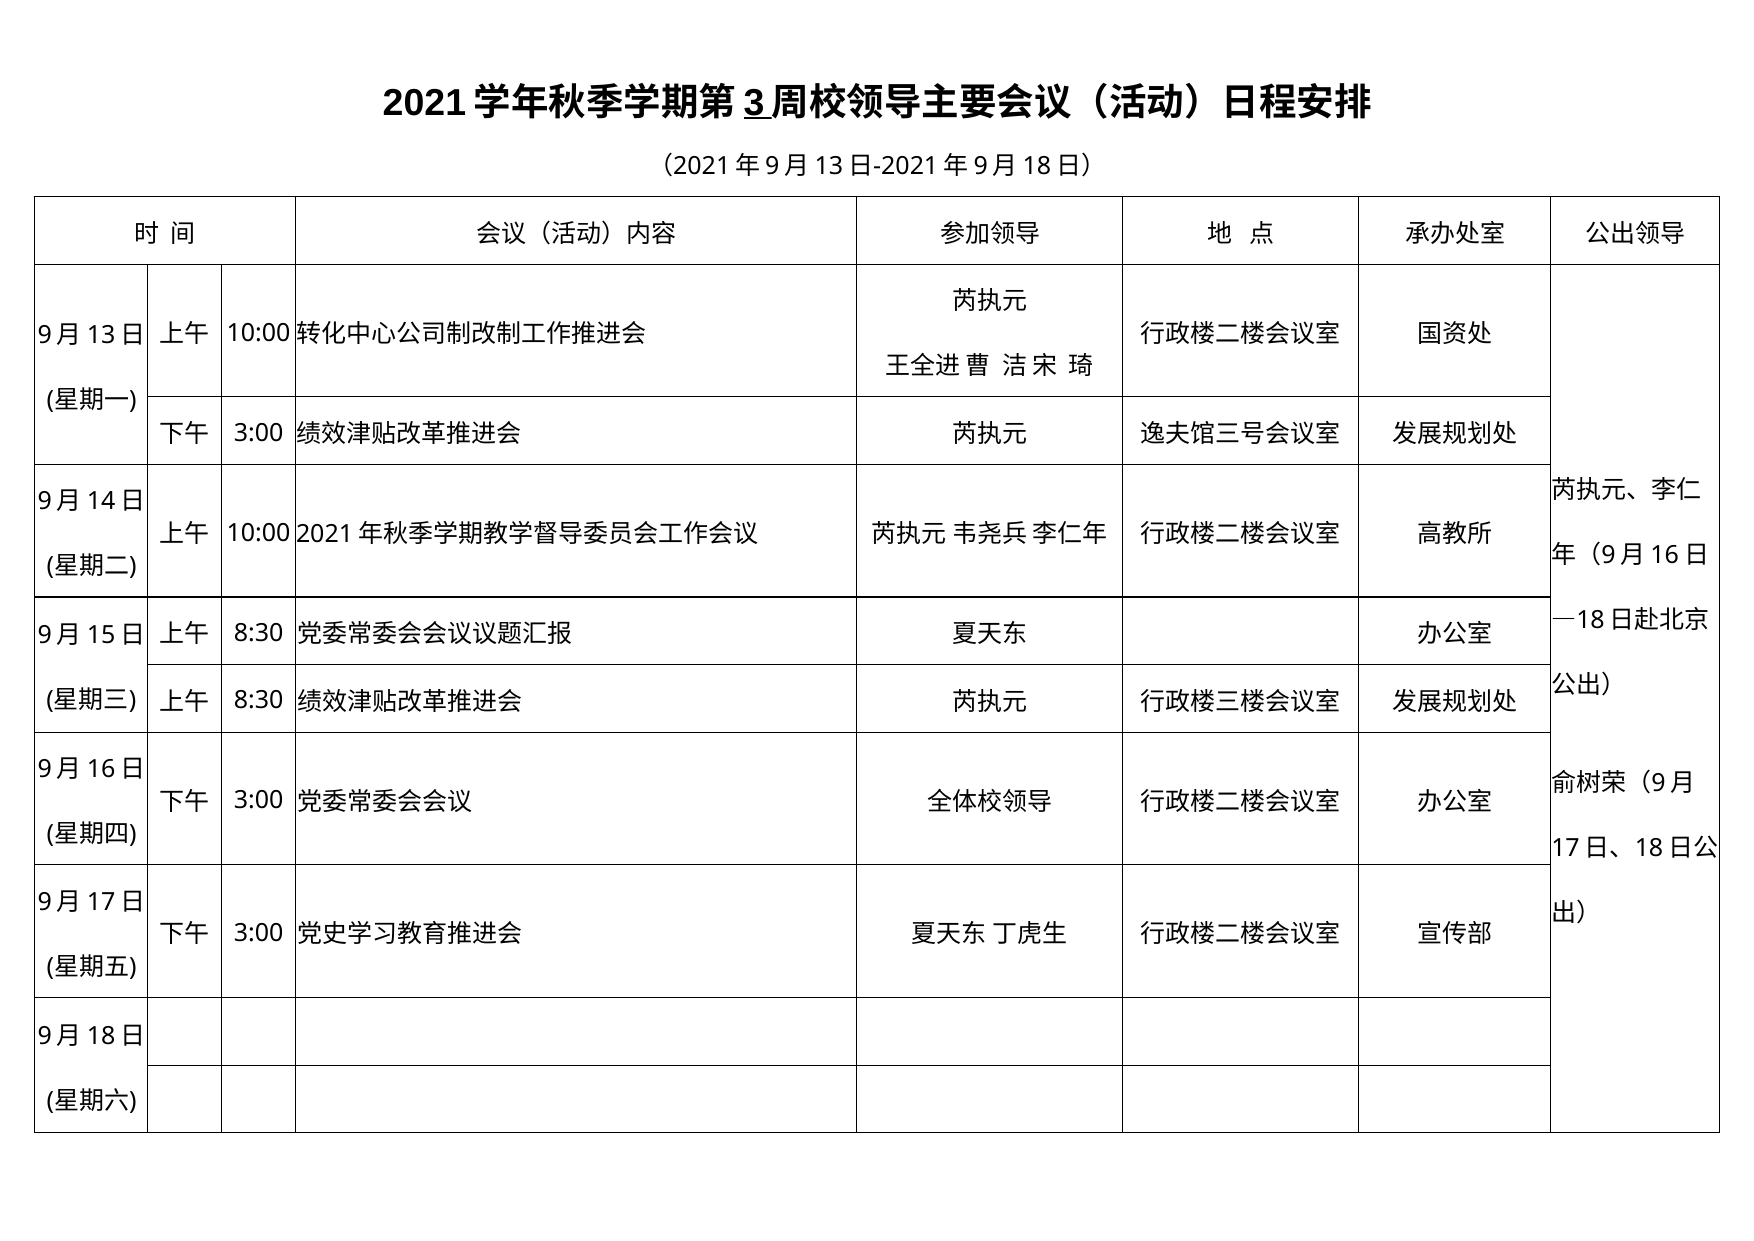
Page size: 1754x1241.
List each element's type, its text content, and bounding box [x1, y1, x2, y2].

table_cell 全体校领导 [857, 733, 1122, 864]
table_cell 行政楼二楼会议室 [1123, 265, 1358, 396]
table_cell [296, 998, 856, 1064]
text 2021学年秋季学期第3周校领导主要会议（活动）日程安排 [59, 66, 1695, 131]
table_header 地 点 [1123, 197, 1358, 264]
table_cell 9月17日 (星期五) [35, 865, 147, 997]
table_cell 芮执元 [857, 665, 1122, 732]
table_cell 9月13日 (星期一) [35, 265, 147, 464]
table_cell 行政楼二楼会议室 [1123, 465, 1358, 596]
table_cell 行政楼二楼会议室 [1123, 733, 1358, 864]
table_cell [1359, 998, 1550, 1064]
table_cell 行政楼三楼会议室 [1123, 665, 1358, 732]
table_cell 10:00 [222, 465, 295, 596]
table_cell [296, 1066, 856, 1132]
table_cell 9月16日 (星期四) [35, 733, 147, 864]
table_cell 9月18日 (星期六) [35, 998, 147, 1132]
table_cell 3:00 [222, 865, 295, 997]
table_cell 高教所 [1359, 465, 1550, 596]
table_cell 8:30 [222, 665, 295, 732]
table_cell 夏天东 [857, 598, 1122, 664]
table_cell 3:00 [222, 733, 295, 864]
table_cell 下午 [148, 397, 221, 464]
table_cell 上午 [148, 465, 221, 596]
table_cell [1123, 998, 1358, 1064]
table_cell [148, 998, 221, 1064]
table_cell 办公室 [1359, 598, 1550, 664]
table_cell 绩效津贴改革推进会 [296, 665, 856, 732]
table_cell 国资处 [1359, 265, 1550, 396]
table_cell 办公室 [1359, 733, 1550, 864]
table_cell 上午 [148, 598, 221, 664]
table_cell 下午 [148, 865, 221, 997]
table_header 参加领导 [857, 197, 1122, 264]
table_cell 3:00 [222, 397, 295, 464]
table_cell 9月14日 (星期二) [35, 465, 147, 596]
table_cell 8:30 [222, 598, 295, 664]
table_cell 党委常委会会议 [296, 733, 856, 864]
table_header 时 间 [35, 197, 295, 264]
table_cell 逸夫馆三号会议室 [1123, 397, 1358, 464]
table_header 承办处室 [1359, 197, 1550, 264]
table_cell 绩效津贴改革推进会 [296, 397, 856, 464]
table_cell [222, 998, 295, 1064]
table_cell [1123, 598, 1358, 664]
table_cell 上午 [148, 265, 221, 396]
table_cell 9月15日 (星期三) [35, 598, 147, 732]
table_cell 2021年秋季学期教学督导委员会工作会议 [296, 465, 856, 596]
table_cell [1123, 1066, 1358, 1132]
table_cell 上午 [148, 665, 221, 732]
table_cell 芮执元 韦尧兵 李仁年 [857, 465, 1122, 596]
table_cell 党委常委会会议议题汇报 [296, 598, 856, 664]
table_header 会议（活动）内容 [296, 197, 856, 264]
table_cell 芮执元 [857, 397, 1122, 464]
table_cell [857, 998, 1122, 1064]
text （2021年9月13日-2021年9月18日） [59, 131, 1695, 196]
table_cell 发展规划处 [1359, 397, 1550, 464]
table_cell 夏天东 丁虎生 [857, 865, 1122, 997]
table_cell 宣传部 [1359, 865, 1550, 997]
table_cell [222, 1066, 295, 1132]
table_header 公出领导 [1551, 197, 1719, 264]
table_cell [1359, 1066, 1550, 1132]
table_cell [857, 1066, 1122, 1132]
table_cell 发展规划处 [1359, 665, 1550, 732]
table_cell [148, 1066, 221, 1132]
table_cell 10:00 [222, 265, 295, 396]
table_cell 芮执元、李仁年（9月16日—18日赴北京公出） 俞树荣（9月17日、18日公出） [1551, 265, 1719, 1132]
table_cell 党史学习教育推进会 [296, 865, 856, 997]
table_cell 芮执元 王全进 曹 洁 宋 琦 [857, 265, 1122, 396]
table_cell 转化中心公司制改制工作推进会 [296, 265, 856, 396]
table_cell 下午 [148, 733, 221, 864]
table_cell 行政楼二楼会议室 [1123, 865, 1358, 997]
